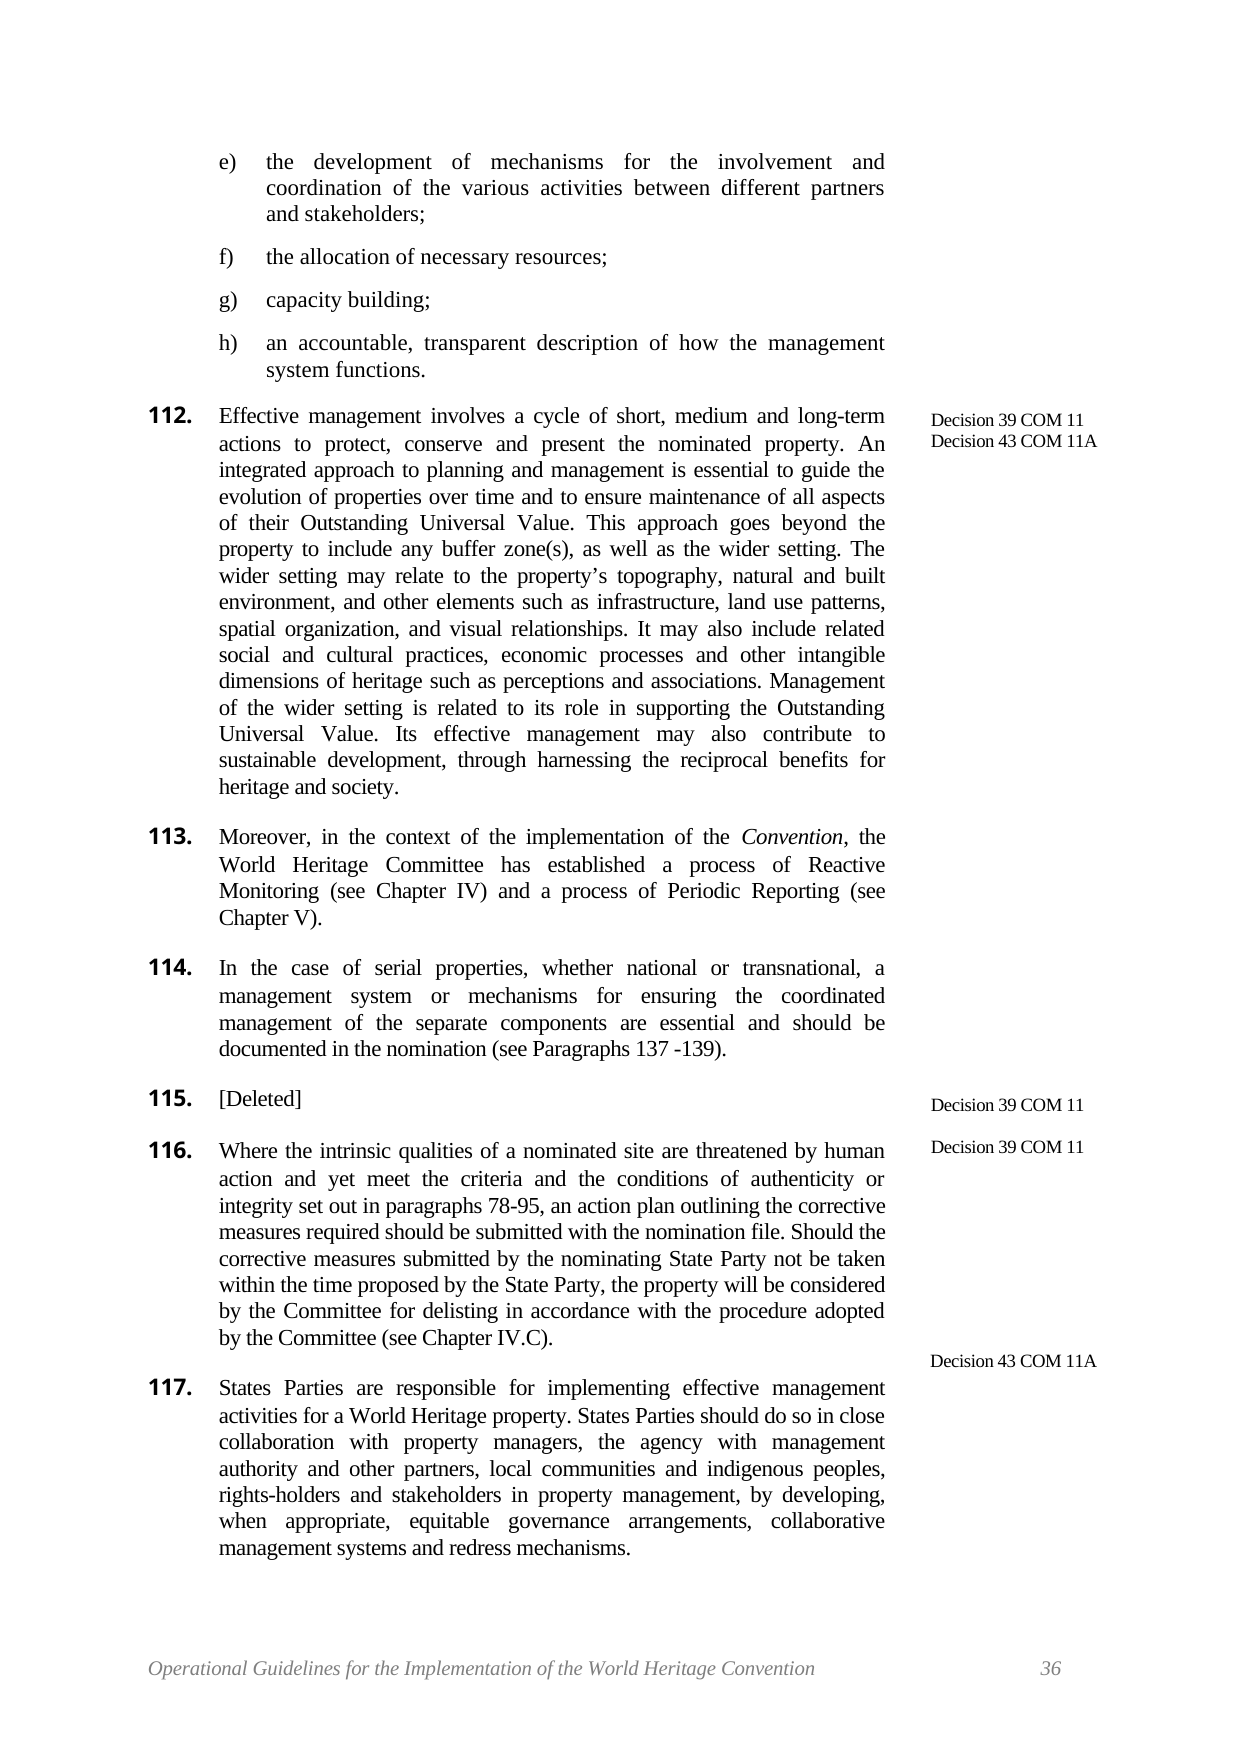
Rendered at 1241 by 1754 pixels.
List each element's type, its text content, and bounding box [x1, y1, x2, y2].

text [Deleted] [148, 1082, 886, 1113]
text the allocation of necessary resources; [218, 243, 886, 270]
text an accountable, transparent description of how the management system functions. [218, 329, 886, 382]
text capacity building; [218, 286, 886, 313]
text Moreover, in the context of the implementation of the Convention, the World Heritage Committee has established a process of Reactive Monitoring (see Chapter IV) and a process of Periodic Reporting (see Chapter V). [148, 820, 886, 930]
text the development of mechanisms for the involvement and coordination of the various activities between different partners and stakeholders; [218, 148, 886, 227]
text In the case of serial properties, whether national or transnational, a management system or mechanisms for ensuring the coordinated management of the separate components are essential and should be documented in the nomination (see Paragraphs 137 -139). [148, 951, 886, 1061]
text Effective management involves a cycle of short, medium and long-term actions to protect, conserve and present the nominated property. An integrated approach to planning and management is essential to guide the evolution of properties over time and to ensure maintenance of all aspects of their Outstanding Universal Value. This approach goes beyond the property to include any buffer zone(s), as well as the wider setting. The wider setting may relate to the property’s topography, natural and built environment, and other elements such as infrastructure, land use patterns, spatial organization, and visual relationships. It may also include related social and cultural practices, economic processes and other intangible dimensions of heritage such as perceptions and associations. Management of the wider setting is related to its role in supporting the Outstanding Universal Value. Its effective management may also contribute to sustainable development, through harnessing the reciprocal benefits for heritage and society. [148, 399, 886, 799]
text Where the intrinsic qualities of a nominated site are threatened by human action and yet meet the criteria and the conditions of authenticity or integrity set out in paragraphs 78-95, an action plan outlining the corrective measures required should be submitted with the nomination file. Should the corrective measures submitted by the nominating State Party not be taken within the time proposed by the State Party, the property will be considered by the Committee for delisting in accordance with the procedure adopted by the Committee (see Chapter IV.C). [148, 1134, 886, 1350]
text States Parties are responsible for implementing effective management activities for a World Heritage property. States Parties should do so in close collaboration with property managers, the agency with management authority and other partners, local communities and indigenous peoples, rights-holders and stakeholders in property management, by developing, when appropriate, equitable governance arrangements, collaborative management systems and redress mechanisms. [148, 1371, 886, 1560]
